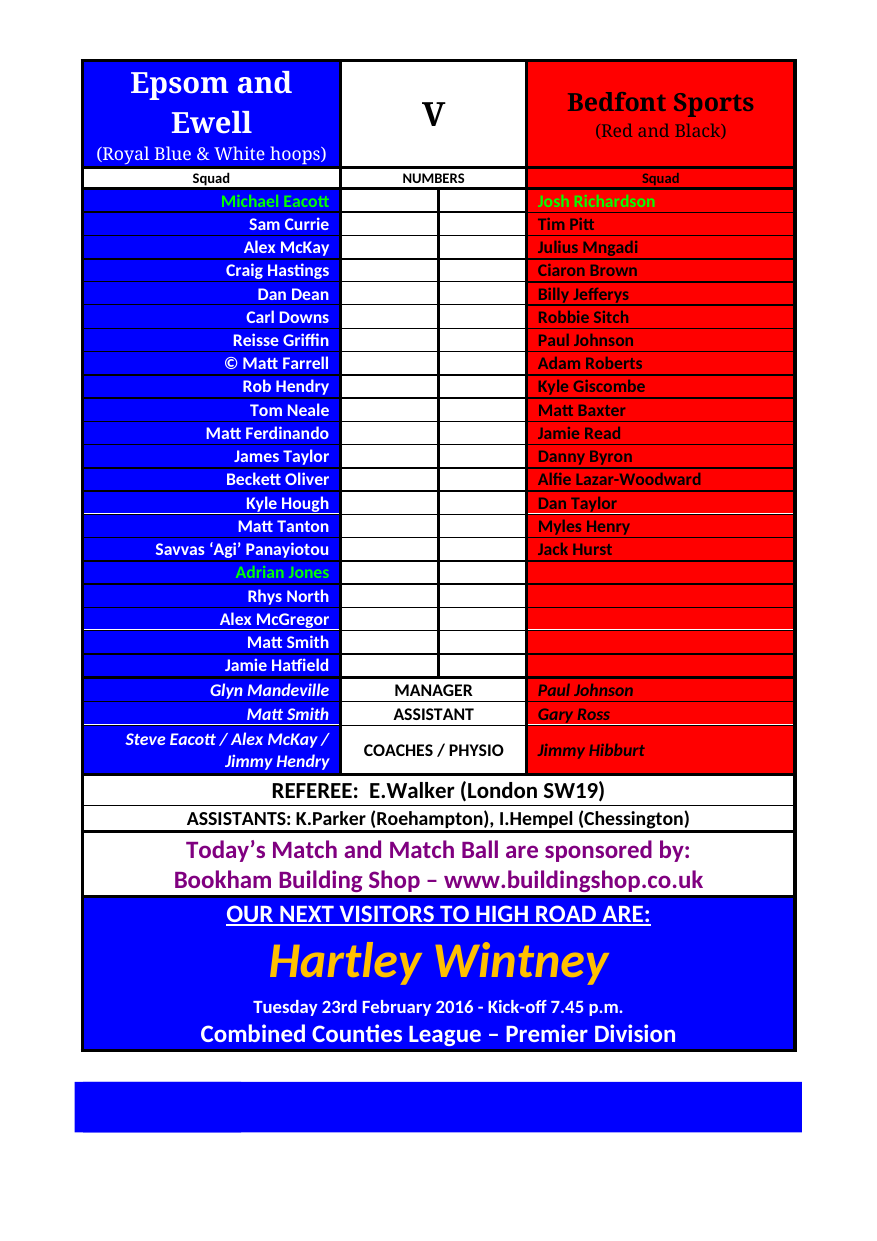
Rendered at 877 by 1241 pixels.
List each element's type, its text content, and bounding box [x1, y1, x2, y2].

table_cell Ciaron Brown [528, 260, 793, 281]
table_cell [440, 376, 525, 397]
table_cell Josh Richardson [528, 190, 793, 211]
table_cell Adam Roberts [528, 352, 793, 374]
table_cell Today’s Match and Match Ball are sponsored by: Bookham Building Shop – www.buildingshop.co.uk [84, 833, 793, 895]
table_cell [342, 562, 437, 583]
table_cell [528, 608, 793, 629]
table_cell [342, 492, 437, 513]
table_cell [528, 585, 793, 606]
table_cell Gary Ross [528, 702, 793, 724]
table_cell Matt Tanton [84, 515, 339, 537]
table_cell Reisse Griffin [84, 329, 339, 351]
table_cell Robbie Sitch [528, 306, 793, 328]
table_cell [342, 445, 437, 467]
table_cell Savvas ‘Agi’ Panayiotou [84, 538, 339, 560]
table_cell [440, 305, 525, 328]
table_cell COACHES / PHYSIO [342, 726, 525, 773]
table_cell Matt Baxter [528, 399, 793, 421]
table_cell [440, 655, 525, 676]
table_cell [528, 631, 793, 653]
table_cell [342, 260, 437, 281]
table_cell Rob Hendry [84, 376, 339, 397]
table_cell [342, 585, 437, 606]
table_cell [342, 352, 437, 374]
table_cell [342, 631, 437, 653]
table_cell [440, 236, 525, 258]
table_cell [342, 213, 437, 235]
table_cell Myles Henry [528, 515, 793, 537]
table_cell [440, 562, 525, 583]
table_cell [528, 655, 793, 676]
table_cell Dan Dean [84, 282, 339, 304]
table_cell Michael Eacott [84, 190, 339, 211]
table_cell [342, 608, 437, 629]
table_cell [440, 399, 525, 421]
table_cell Glyn Mandeville [84, 679, 339, 701]
table_cell Paul Johnson [528, 329, 793, 351]
table_cell ASSISTANTS: K.Parker (Roehampton), I.Hempel (Chessington) [84, 806, 793, 830]
table_cell [440, 422, 525, 444]
table_cell [440, 352, 525, 374]
table_cell MANAGER [342, 679, 525, 701]
table_cell [342, 282, 437, 304]
table_cell [440, 538, 525, 560]
table_cell Paul Johnson [528, 679, 793, 701]
table_cell [440, 445, 525, 467]
table_cell REFEREE: E.Walker (London SW19) [84, 776, 793, 804]
table_cell Danny Byron [528, 445, 793, 467]
table_cell [342, 538, 437, 560]
table_cell [440, 515, 525, 537]
table_cell © Matt Farrell [84, 352, 339, 374]
table_cell Alex McGregor [84, 608, 339, 629]
table_cell Sam Currie [84, 213, 339, 235]
table_cell NUMBERS [342, 169, 525, 187]
table_cell [440, 190, 525, 211]
table_cell Jamie Hatfield [84, 655, 339, 676]
table_cell [440, 213, 525, 235]
table_cell Rhys North [84, 585, 339, 606]
table_cell [342, 655, 437, 676]
table_cell [440, 282, 525, 304]
table_cell Matt Ferdinando [84, 422, 339, 444]
table_cell [440, 608, 525, 629]
table_cell James Taylor [84, 445, 339, 467]
table_cell Alfie Lazar-Woodward [528, 469, 793, 490]
table_cell [440, 631, 525, 653]
table_cell Jack Hurst [528, 538, 793, 560]
table_cell ASSISTANT [342, 702, 525, 724]
table_cell [342, 190, 437, 211]
table_cell Alex McKay [84, 236, 339, 258]
table_cell [342, 422, 437, 444]
table_cell Tom Neale [84, 399, 339, 421]
table_cell Craig Hastings [84, 260, 339, 281]
table_cell Carl Downs [84, 305, 339, 328]
table_cell Matt Smith [84, 631, 339, 653]
table_cell [342, 399, 437, 421]
table_cell OUR NEXT VISITORS TO HIGH ROAD ARE: Hartley Wintney Tuesday 23rd February 2016 - Kick-off 7.45 p.m. Combined Counties League – Premier Division [84, 898, 793, 1049]
table_cell Tim Pitt [528, 213, 793, 235]
table_cell Adrian Jones [84, 562, 339, 583]
table_cell Kyle Giscombe [528, 376, 793, 397]
table_cell [528, 562, 793, 583]
table_cell Beckett Oliver [84, 469, 339, 490]
table_cell Jamie Read [528, 422, 793, 444]
table_cell [342, 236, 437, 258]
table_cell Jimmy Hibburt [528, 726, 793, 773]
table_cell [342, 305, 437, 328]
table_cell [440, 260, 525, 281]
table_cell Kyle Hough [84, 492, 339, 513]
table_cell [342, 329, 437, 351]
table_cell [440, 492, 525, 513]
table_cell Squad [84, 169, 339, 187]
table_cell Steve Eacott / Alex McKay / Jimmy Hendry [84, 726, 339, 773]
table_cell V [342, 62, 525, 166]
table_cell Billy Jefferys [528, 283, 793, 304]
table_cell Dan Taylor [528, 492, 793, 513]
table_cell Epsom and Ewell (Royal Blue & White hoops) [84, 62, 339, 166]
table_cell Squad [528, 169, 793, 187]
table_cell [440, 329, 525, 351]
table_cell [342, 469, 437, 490]
table_cell [342, 515, 437, 537]
table_cell Matt Smith [84, 702, 339, 724]
table_cell [440, 469, 525, 490]
table_cell Bedfont Sports (Red and Black) [528, 62, 793, 166]
table_cell Julius Mngadi [528, 236, 793, 258]
table_cell [342, 376, 437, 397]
table_cell [440, 585, 525, 606]
